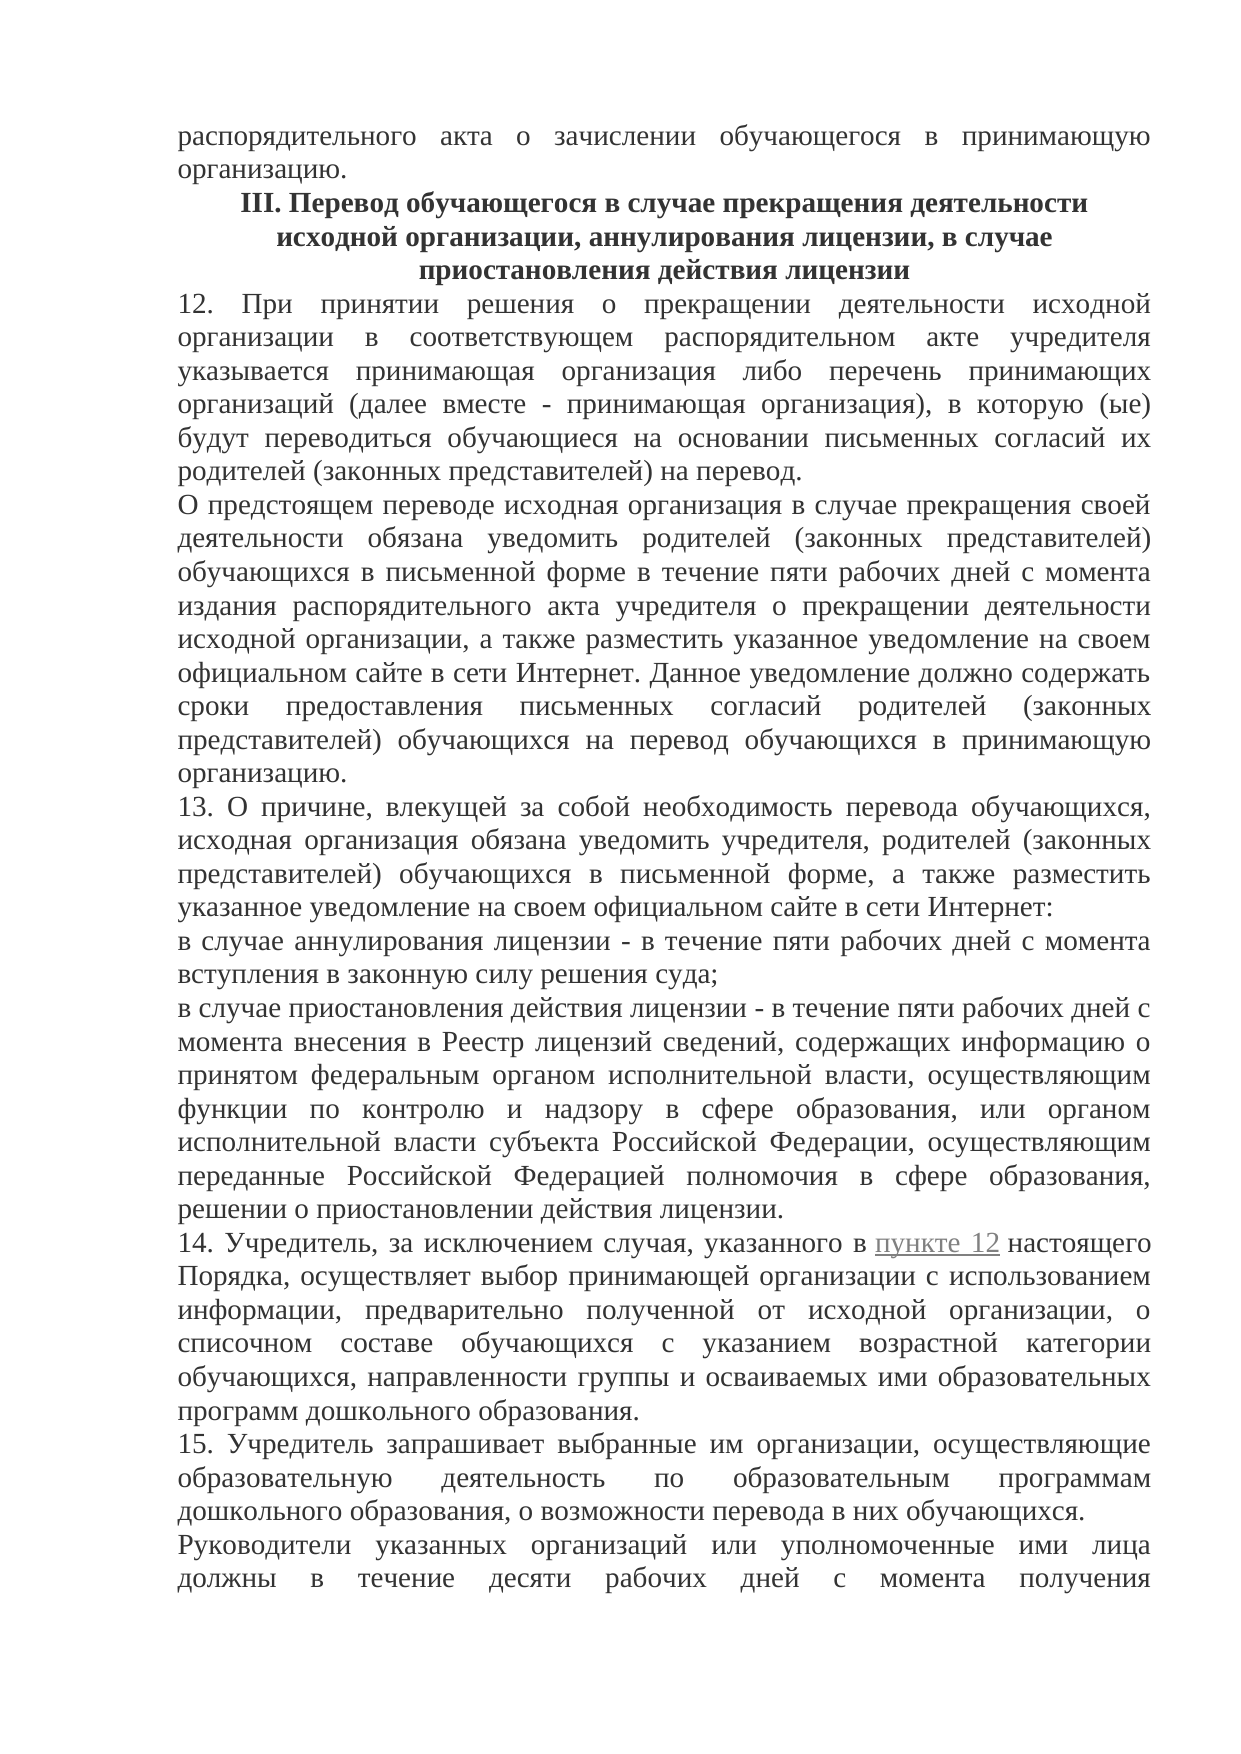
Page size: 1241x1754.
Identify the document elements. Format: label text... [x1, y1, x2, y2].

text 14. Учредитель, за исключением случая, указанного в пункте 12 настоящего Порядка, осуществляет выбор принимающей организации с использованием информации, предварительно полученной от исходной организации, о списочном составе обучающихся с указанием возрастной категории обучающихся, направленности группы и осваиваемых ими образовательных программ дошкольного образования. [177, 1225, 1152, 1426]
text 15. Учредитель запрашивает выбранные им организации, осуществляющие образовательную деятельность по образовательным программам дошкольного образования, о возможности перевода в них обучающихся. [177, 1426, 1152, 1527]
text в случае аннулирования лицензии - в течение пяти рабочих дней с момента вступления в законную силу решения суда; [177, 923, 1152, 990]
text 13. О причине, влекущей за собой необходимость перевода обучающихся, исходная организация обязана уведомить учредителя, родителей (законных представителей) обучающихся в письменной форме, а также разместить указанное уведомление на своем официальном сайте в сети Интернет: [177, 789, 1152, 923]
text III. Перевод обучающегося в случае прекращения деятельности исходной организации, аннулирования лицензии, в случае приостановления действия лицензии [177, 185, 1152, 286]
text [177, 118, 1152, 185]
text 12. При принятии решения о прекращении деятельности исходной организации в соответствующем распорядительном акте учредителя указывается принимающая организация либо перечень принимающих организаций (далее вместе - принимающая организация), в которую (ые) будут переводиться обучающиеся на основании письменных согласий их родителей (законных представителей) на перевод. [177, 286, 1152, 487]
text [177, 1527, 1152, 1594]
text в случае приостановления действия лицензии - в течение пяти рабочих дней с момента внесения в Реестр лицензий сведений, содержащих информацию о принятом федеральным органом исполнительной власти, осуществляющим функции по контролю и надзору в сфере образования, или органом исполнительной власти субъекта Российской Федерации, осуществляющим переданные Российской Федерацией полномочия в сфере образования, решении о приостановлении действия лицензии. [177, 990, 1152, 1225]
text О предстоящем переводе исходная организация в случае прекращения своей деятельности обязана уведомить родителей (законных представителей) обучающихся в письменной форме в течение пяти рабочих дней с момента издания распорядительного акта учредителя о прекращении деятельности исходной организации, а также разместить указанное уведомление на своем официальном сайте в сети Интернет. Данное уведомление должно содержать сроки предоставления письменных согласий родителей (законных представителей) обучающихся на перевод обучающихся в принимающую организацию. [177, 487, 1152, 789]
